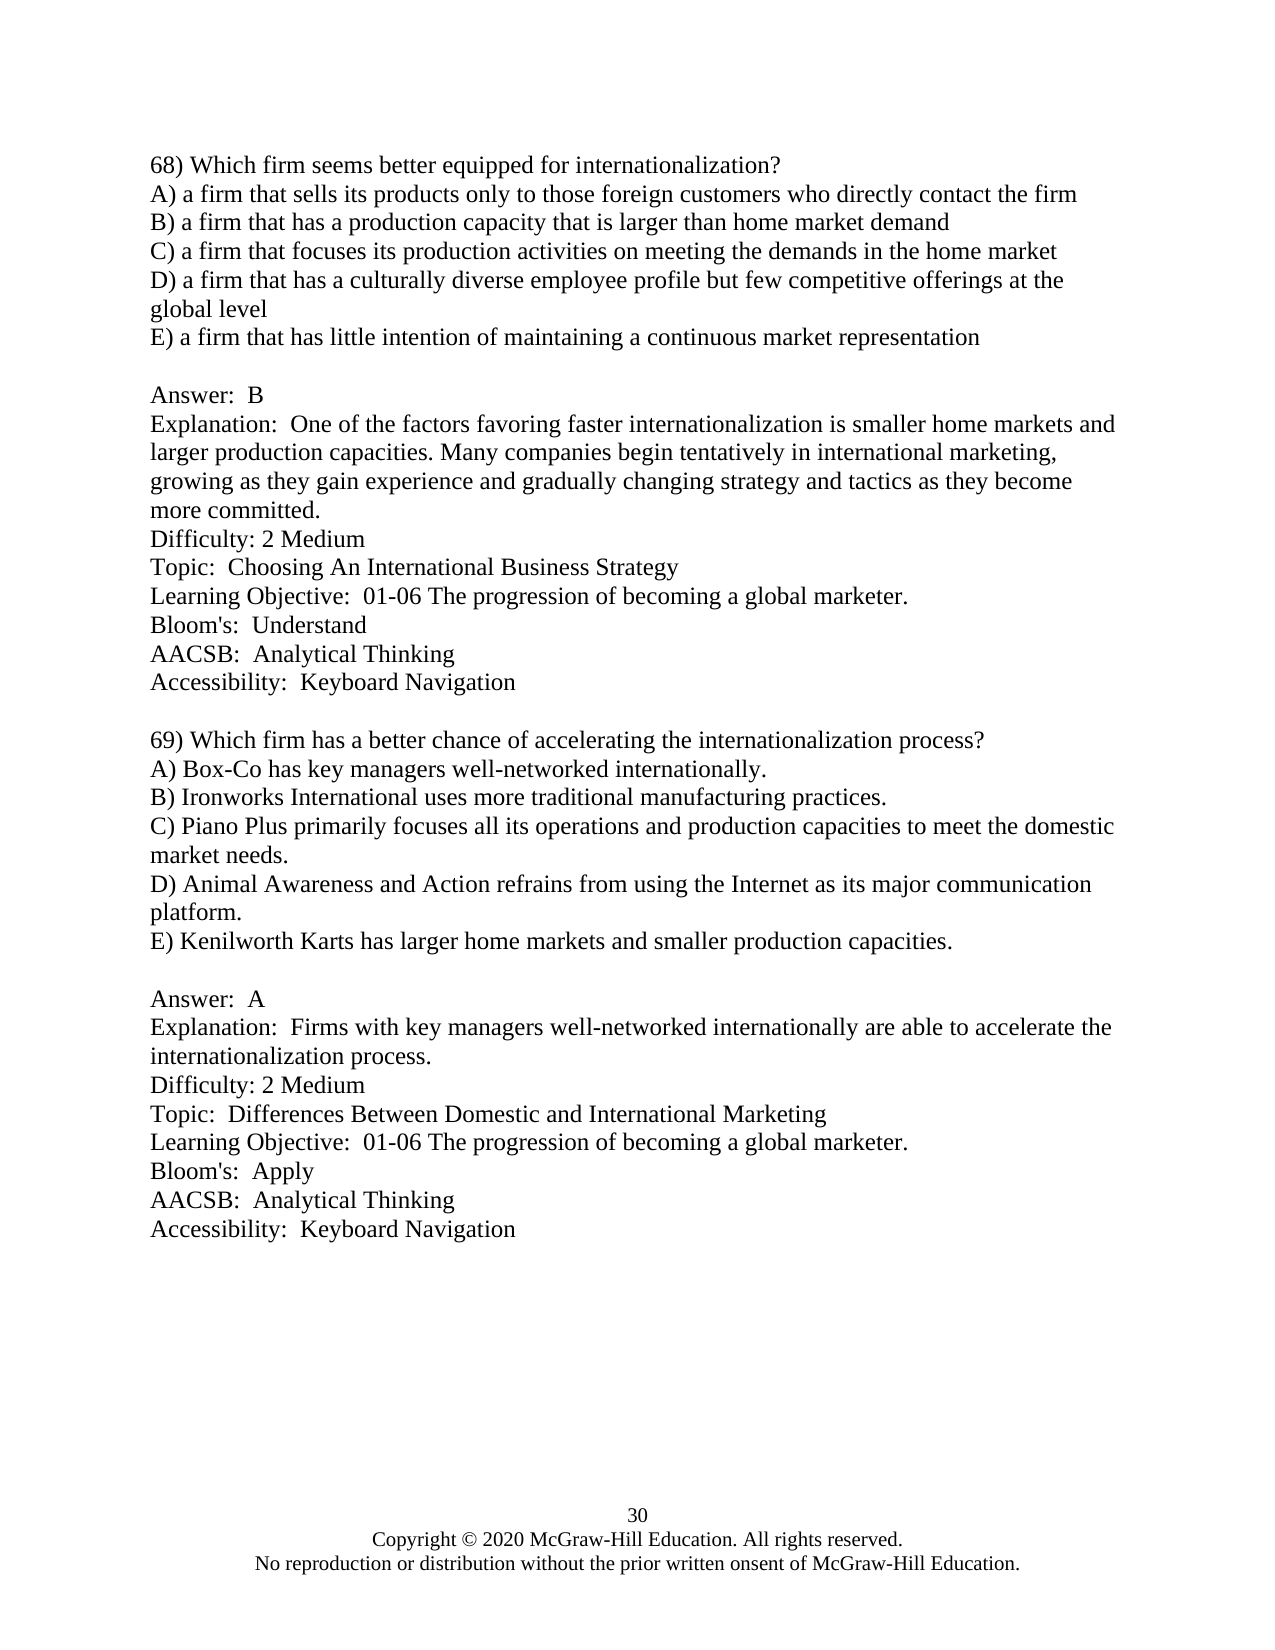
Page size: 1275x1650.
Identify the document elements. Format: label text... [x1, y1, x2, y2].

text E) a firm that has little intention of maintaining a continuous market representation [150, 322, 1125, 351]
text D) Animal Awareness and Action refrains from using the Internet as its major communication platform. [150, 869, 1125, 926]
text Bloom's: Understand [150, 610, 1125, 639]
text Topic: Differences Between Domestic and International Marketing [150, 1099, 1125, 1127]
text Learning Objective: 01-06 The progression of becoming a global marketer. [150, 1127, 1125, 1156]
text Difficulty: 2 Medium [150, 524, 1125, 552]
text C) Piano Plus primarily focuses all its operations and production capacities to meet the domestic market needs. [150, 811, 1125, 869]
text Accessibility: Keyboard Navigation [150, 667, 1125, 696]
text E) Kenilworth Karts has larger home markets and smaller production capacities. [150, 926, 1125, 955]
text AACSB: Analytical Thinking [150, 1185, 1125, 1214]
text Bloom's: Apply [150, 1156, 1125, 1185]
text C) a firm that focuses its production activities on meeting the demands in the home market [150, 236, 1125, 265]
text D) a firm that has a culturally diverse employee profile but few competitive offerings at the global level [150, 265, 1125, 322]
text A) a firm that sells its products only to those foreign customers who directly contact the firm [150, 179, 1125, 207]
text A) Box-Co has key managers well-networked internationally. [150, 754, 1125, 782]
text B) a firm that has a production capacity that is larger than home market demand [150, 207, 1125, 236]
text Topic: Choosing An International Business Strategy [150, 552, 1125, 581]
text Difficulty: 2 Medium [150, 1070, 1125, 1099]
text Answer: B [150, 380, 1125, 409]
text 69) Which firm has a better chance of accelerating the internationalization process? [150, 725, 1125, 754]
text Learning Objective: 01-06 The progression of becoming a global marketer. [150, 581, 1125, 610]
text AACSB: Analytical Thinking [150, 639, 1125, 667]
text B) Ironworks International uses more traditional manufacturing practices. [150, 782, 1125, 811]
text Accessibility: Keyboard Navigation [150, 1214, 1125, 1242]
text Answer: A [150, 984, 1125, 1012]
text Explanation: Firms with key managers well-networked internationally are able to accelerate the internationalization process. [150, 1012, 1125, 1070]
text Explanation: One of the factors favoring faster internationalization is smaller home markets and larger production capacities. Many companies begin tentatively in international marketing, growing as they gain experience and gradually changing strategy and tactics as they become more committed. [150, 409, 1125, 524]
text 68) Which firm seems better equipped for internationalization? [150, 150, 1125, 179]
